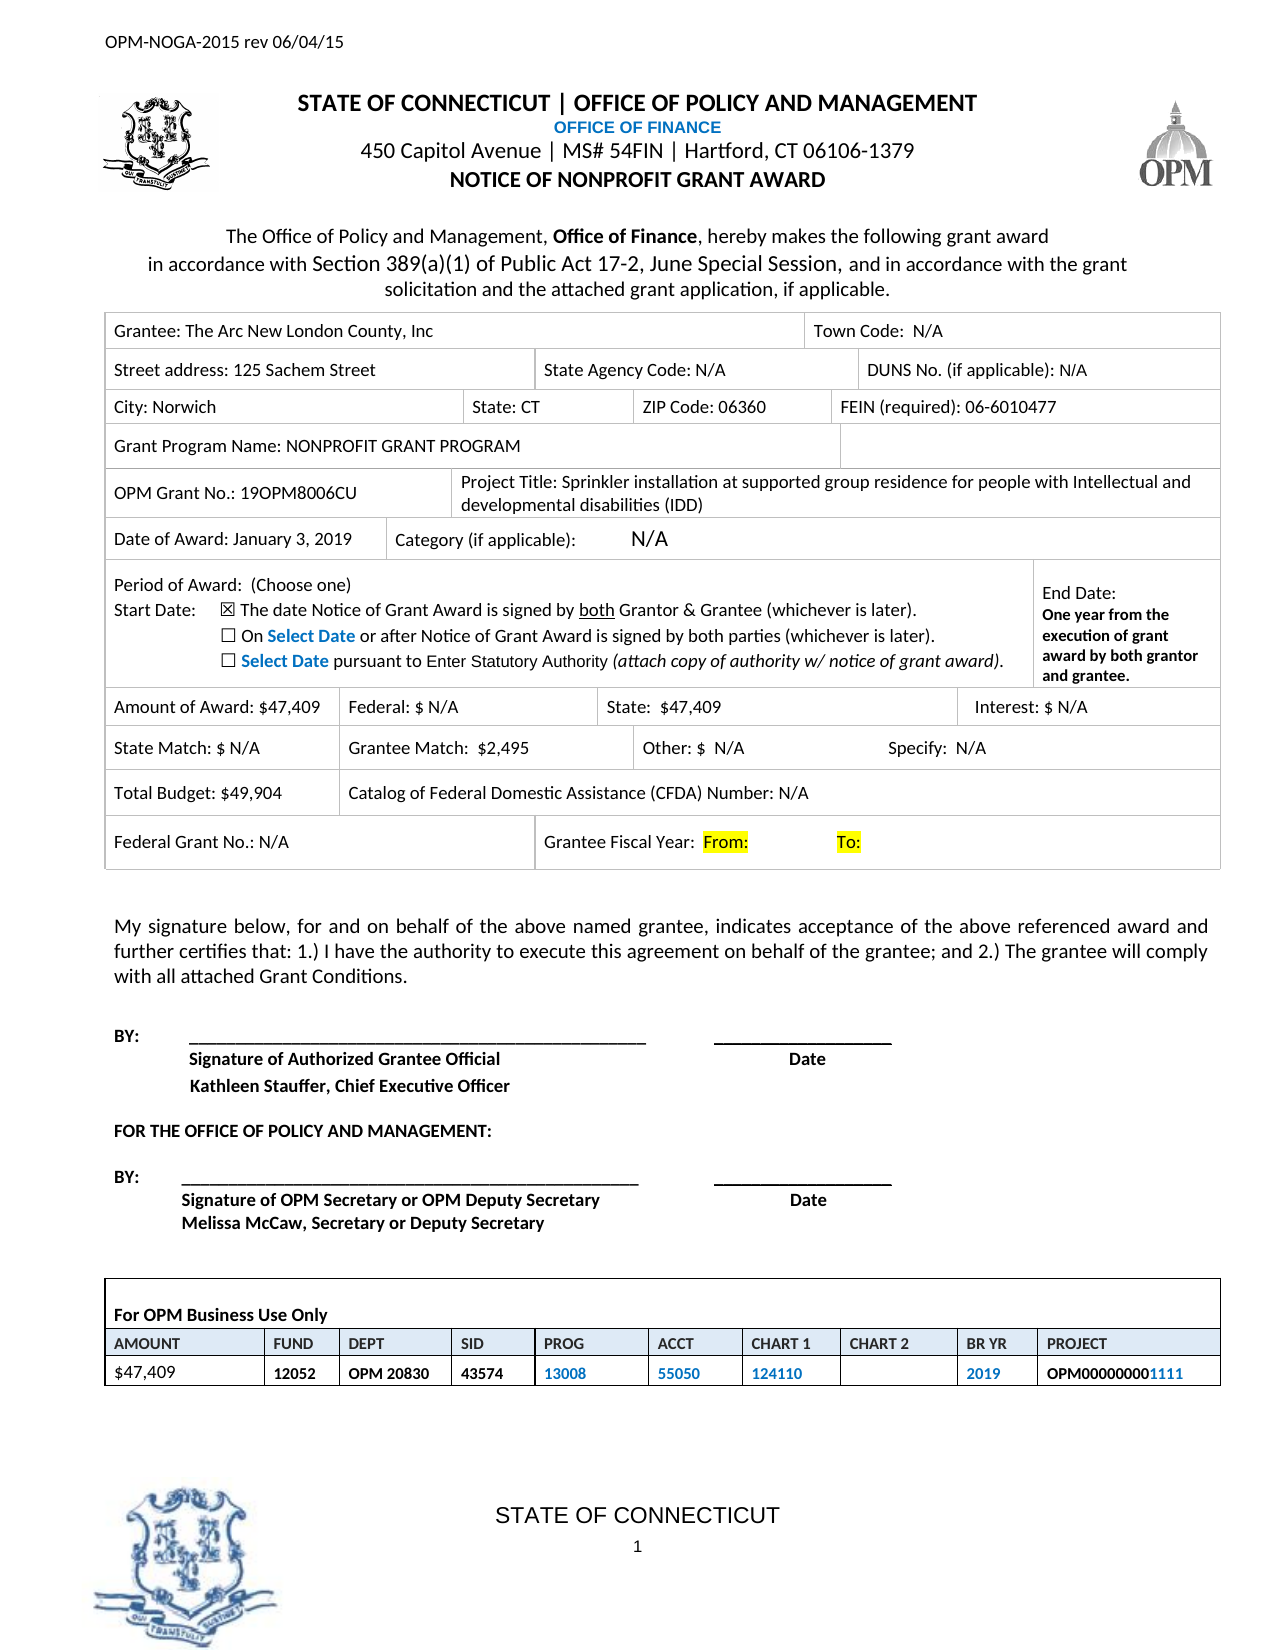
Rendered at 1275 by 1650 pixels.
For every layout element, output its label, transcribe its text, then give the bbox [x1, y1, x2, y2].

table_cell ZIP Code: 06360 [634, 390, 831, 423]
table_cell Period of Award: (Choose one) Start Date: The date Notice of Grant Award is signed by both Grantor & Grantee (whichever is later). On or after Notice of Grant Award is signed by both parties (whichever is later). pursuant to (attach copy of authority w/ notice of grant award). [106, 560, 1033, 687]
table_cell SID [452, 1329, 534, 1355]
table_cell Street address: 125 Sachem Street [106, 349, 534, 389]
table_cell [841, 1356, 957, 1385]
table_cell CHART 1 [743, 1329, 840, 1355]
table_cell End Date: One year from the execution of grant award by both grantor and grantee. [1034, 560, 1220, 687]
table_cell State Match: $ N/A [106, 726, 339, 769]
table_cell Catalog of Federal Domestic Assistance (CFDA) Number: N/A [340, 770, 1220, 814]
table_cell CHART 2 [841, 1329, 957, 1355]
picture [81, 1477, 287, 1650]
text in accordance with Section 389(a)(1) of Public Act 17-2, June Special Session, and in accordance with the grant solicitation and the attached grant application, if applicable. [105, 249, 1170, 302]
table_cell City: Norwich [106, 390, 463, 423]
table_cell Federal Grant No.: N/A [106, 816, 534, 868]
table_cell Category (if applicable): N/A [387, 518, 1220, 559]
table_cell Grantee Match: $2,495 [340, 726, 633, 769]
table_cell Other: $ N/A Specify: N/A [634, 726, 1220, 769]
picture [1137, 98, 1215, 187]
table_cell State: $47,409 [598, 688, 957, 725]
table_cell 43574 [452, 1356, 534, 1385]
table_cell $47,409 [106, 1356, 264, 1385]
table_cell ACCT [649, 1329, 742, 1355]
table_cell For OPM Business Use Only [106, 1279, 742, 1327]
table_cell Amount of Award: $47,409 [106, 688, 339, 725]
picture [97, 93, 220, 192]
table_cell 124110 [743, 1356, 840, 1385]
table_header Town Code: N/A [805, 313, 1220, 348]
table_cell DUNS No. (if applicable): [859, 349, 1220, 389]
table_cell AMOUNT [106, 1329, 264, 1355]
table_cell Date of Award: January 3, 2019 [106, 518, 386, 559]
text STATE OF CONNECTICUT [105, 1502, 1170, 1528]
table_cell [841, 424, 1220, 467]
table_cell OPM000000001111 [1038, 1356, 1220, 1385]
table_cell OPM 20830 [340, 1356, 451, 1385]
table_cell My signature below, for and on behalf of the above named grantee, indicates acceptance of the above referenced award and further certifies that: 1.) I have the authority to execute this agreement on behalf of the grantee; and 2.) The grantee will comply with all attached Grant Conditions. BY: _________________________________________________ ___________________ Signature of Authorized Grantee Official Date Kathleen Stauffer, Chief Executive Officer FOR THE OFFICE OF POLICY AND MANAGEMENT: BY: _________________________________________________ ___________________ Signature of OPM Secretary or OPM Deputy Secretary Date Melissa McCaw, Secretary or Deputy Secretary [106, 870, 1220, 1278]
table_cell State: CT [464, 390, 633, 423]
table_cell FEIN (required): 06-6010477 [832, 390, 1220, 423]
table_cell DEPT [340, 1329, 451, 1355]
table_cell PROJECT [1038, 1329, 1220, 1355]
table_cell 13008 [536, 1356, 648, 1385]
table_cell OPM Grant No.: 19OPM8006CU [106, 469, 451, 517]
table_cell FUND [265, 1329, 339, 1355]
text 450 Capitol Avenue | MS# | Hartford, CT 06106-1379 [220, 137, 1137, 165]
table_cell [743, 1279, 1220, 1327]
text NOTICE OF NONPROFIT GRANT AWARD [105, 165, 1170, 193]
text The Office of Policy and Management, , hereby makes the following grant award [105, 223, 1170, 249]
table_cell Project Title: Sprinkler installation at supported group residence for people with Intellectual and developmental disabilities (IDD) [452, 469, 1220, 517]
table_cell BR YR [958, 1329, 1037, 1355]
table_cell State Agency Code: N/A [536, 349, 858, 389]
text OFFICE OF FINANCE [220, 117, 1137, 137]
table_cell Federal: $ N/A [340, 688, 597, 725]
table_cell 2019 [958, 1356, 1037, 1385]
table_cell Interest: $ N/A [958, 688, 1220, 725]
table_cell PROG [536, 1329, 648, 1355]
table_cell Grant Program Name: NONPROFIT GRANT PROGRAM [106, 424, 840, 467]
table_cell 55050 [649, 1356, 742, 1385]
text STATE OF CONNECTICUT | OFFICE OF POLICY AND MANAGEMENT [105, 87, 1170, 117]
table_cell Grantee Fiscal Year: From: To: [536, 816, 1220, 868]
table_cell Total Budget: $49,904 [106, 770, 339, 814]
table_header Grantee: The Arc New London County, Inc [106, 313, 804, 348]
table_cell 12052 [265, 1356, 339, 1385]
